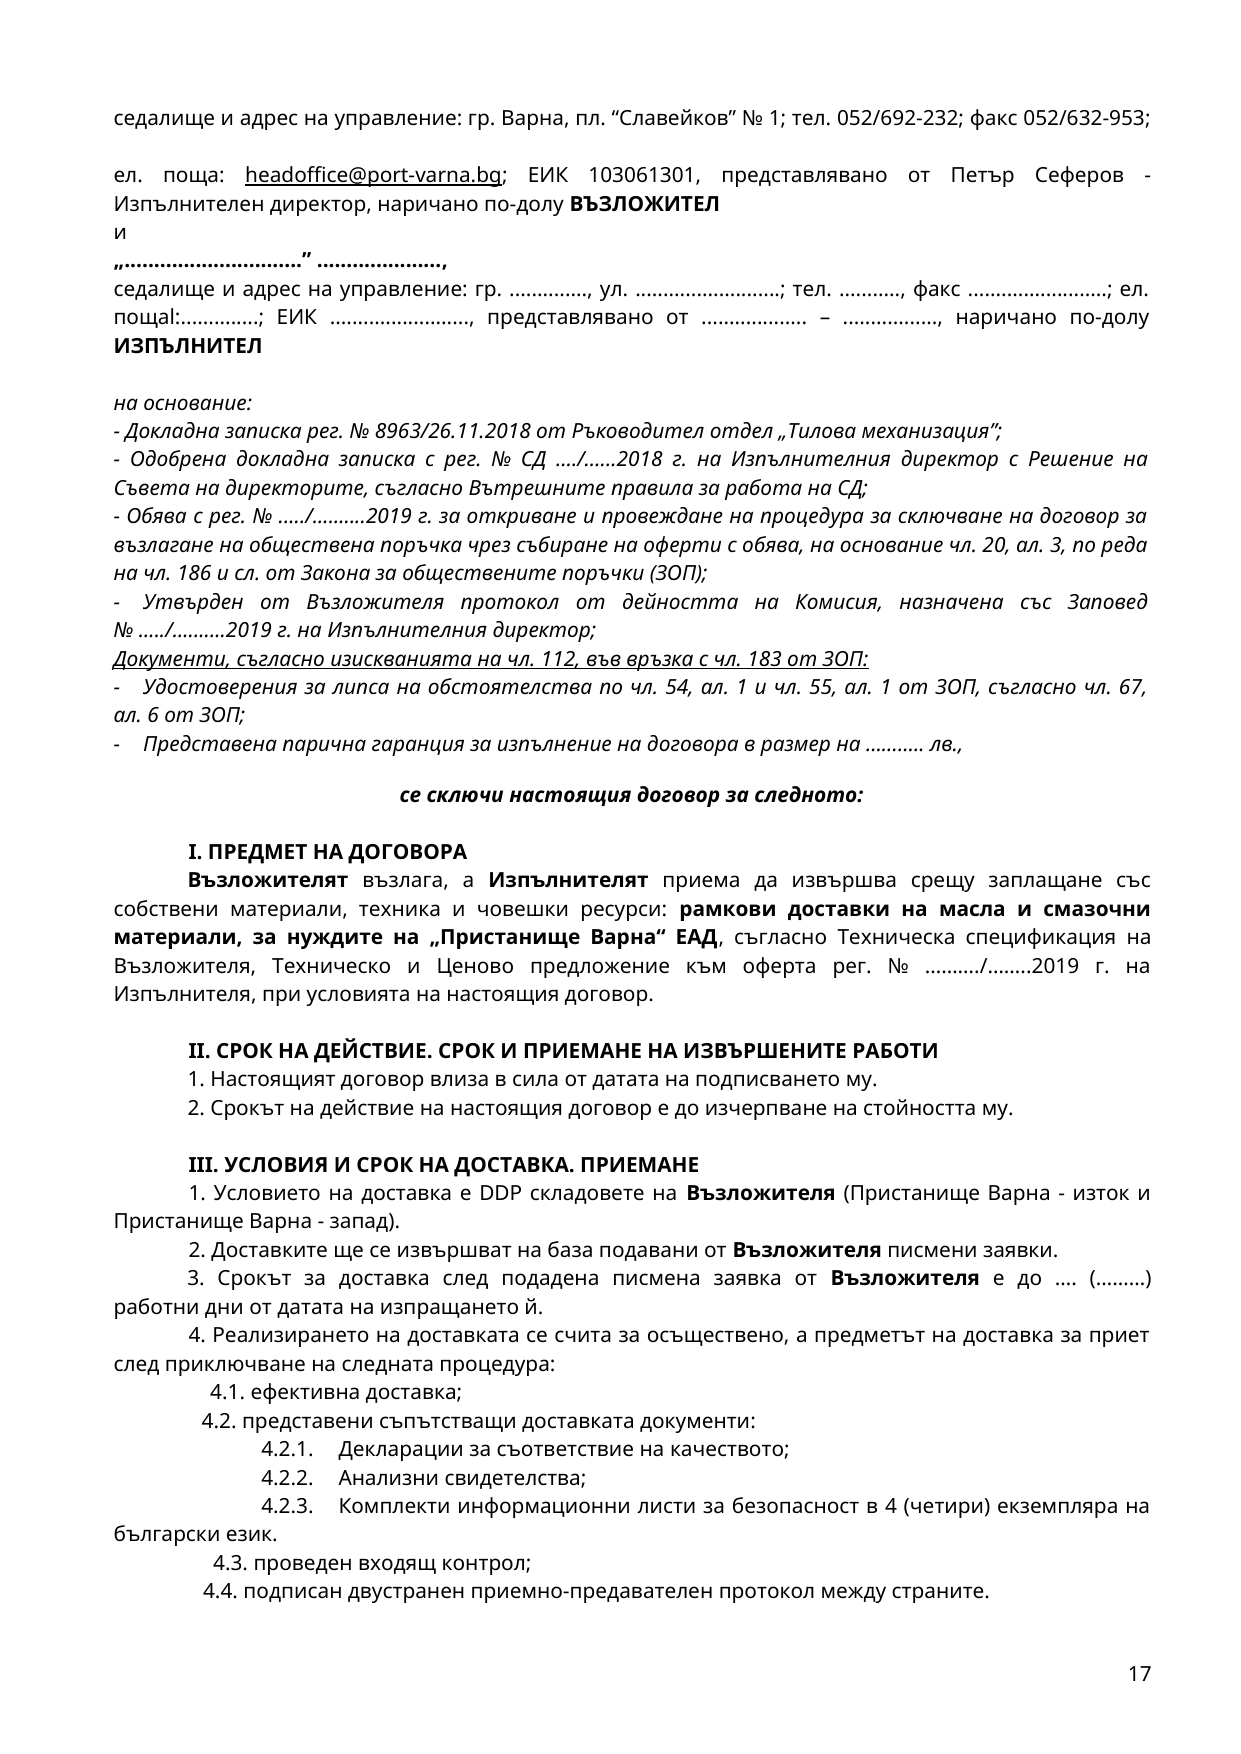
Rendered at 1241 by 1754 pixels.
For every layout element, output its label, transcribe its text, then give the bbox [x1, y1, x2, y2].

text седалище и адрес на управление: гр. Варна, пл. “Славейков” № 1; тел. 052/692-232; факс 052/632-953; ел. поща: headoffice@port-varna.bg; ЕИК 103061301, представлявано от Петър Сеферов - Изпълнителен директор, наричано по-долу ВЪЗЛОЖИТЕЛ [113, 103, 1151, 217]
text 2. Срокът на действие на настоящия договор е до изчерпване на стойността му. [113, 1093, 1151, 1121]
text 1. Условието на доставка е DDP складовете на Възложителя (Пристанище Варна - изток и Пристанище Варна - запад). [113, 1178, 1151, 1235]
text Възложителят възлага, а Изпълнителят приема да извършва срещу заплащане със собствени материали, техника и човешки ресурси: рамкови доставки на масла и смазочни материали, за нуждите на „Пристанище Варна“ ЕАД, съгласно Техническа спецификация на Възложителя, Техническо и Ценово предложение към оферта рег. № ………./……..2019 г. на Изпълнителя, при условията на настоящия договор. [113, 865, 1151, 1008]
text 4.3. проведен входящ контрол; [188, 1548, 1151, 1576]
text 4.2.2. Анализни свидетелства; [113, 1463, 1151, 1491]
text 4.1. ефективна доставка; [113, 1377, 1151, 1406]
list Удостоверения за липса на обстоятелства по чл. 54, ал. 1 и чл. 55, ал. 1 от ЗОП, съгласно чл. 67, ал. 6 от ЗОП; [113, 672, 1151, 729]
text 2. Доставките ще се извършват на база подавани от Възложителя писмени заявки. [113, 1235, 1151, 1263]
list Утвърден от Възложителя протокол от дейността на Комисия, назначена със Заповед № ...../..........2019 г. на Изпълнителния директор; [113, 587, 1151, 644]
text 1. Настоящият договор влиза в сила от датата на подписването му. [113, 1064, 1151, 1093]
text І. ПРЕДМЕТ НА ДОГОВОРА [188, 837, 1151, 865]
text - Обява с рег. № ...../..........2019 г. за откриване и провеждане на процедура за сключване на договор за възлагане на обществена поръчка чрез събиране на оферти с обява, на основание чл. 20, ал. 3, по реда на чл. 186 и сл. от Закона за обществените поръчки (ЗОП); [113, 501, 1151, 587]
text Документи, съгласно изискванията на чл. 112, във връзка с чл. 183 от ЗОП: [113, 644, 1151, 672]
text - Докладна записка рег. № 8963/26.11.2018 от Ръководител отдел „Тилова механизация”; [113, 416, 1151, 444]
subtitle „..............................” ....................., [113, 246, 1151, 274]
text 4.4. подписан двустранен приемно-предавателен протокол между страните. [113, 1576, 1151, 1605]
text ІІI. УСЛОВИЯ И СРОК НА ДОСТАВКА. ПРИЕМАНЕ [188, 1150, 1151, 1178]
list Представена парична гаранция за изпълнение на договора в размер на ……….. лв., [113, 729, 1151, 757]
text ІІ. СРОК НА ДЕЙСТВИЕ. СРОК И ПРИЕМАНЕ НА ИЗВЪРШЕНИТЕ РАБОТИ [113, 1036, 1151, 1064]
text и [113, 217, 1151, 246]
text 4.2.3. Комплекти информационни листи за безопасност в 4 (четири) екземпляра на български език. [113, 1491, 1151, 1548]
text 4.2. представени съпътстващи доставката документи: [113, 1406, 1151, 1434]
text 3. Срокът за доставка след подадена писмена заявка от Възложителя е до …. (………) работни дни от датата на изпращането й. [113, 1263, 1151, 1320]
text 4. Реализирането на доставката се счита за осъществено, а предметът на доставка за приет след приключване на следната процедура: [113, 1320, 1151, 1377]
text - Одобрена докладна записка с рег. № СД …./…...2018 г. на Изпълнителния директор с Решение на Съвета на директорите, съгласно Вътрешните правила за работа на СД; [113, 444, 1151, 501]
text 4.2.1. Декларации за съответствие на качеството; [113, 1434, 1151, 1463]
text седалище и адрес на управление: гр. .............., ул. ..........................; тел. ..........., факс .........................; ел. пощаl:..............; ЕИК ........................., представлявано от ................... – ................., наричано по-долу ИЗПЪЛНИТЕЛ [113, 274, 1151, 359]
text се сключи настоящия договор за следното: [113, 780, 1151, 808]
text на основание: [113, 388, 1151, 416]
